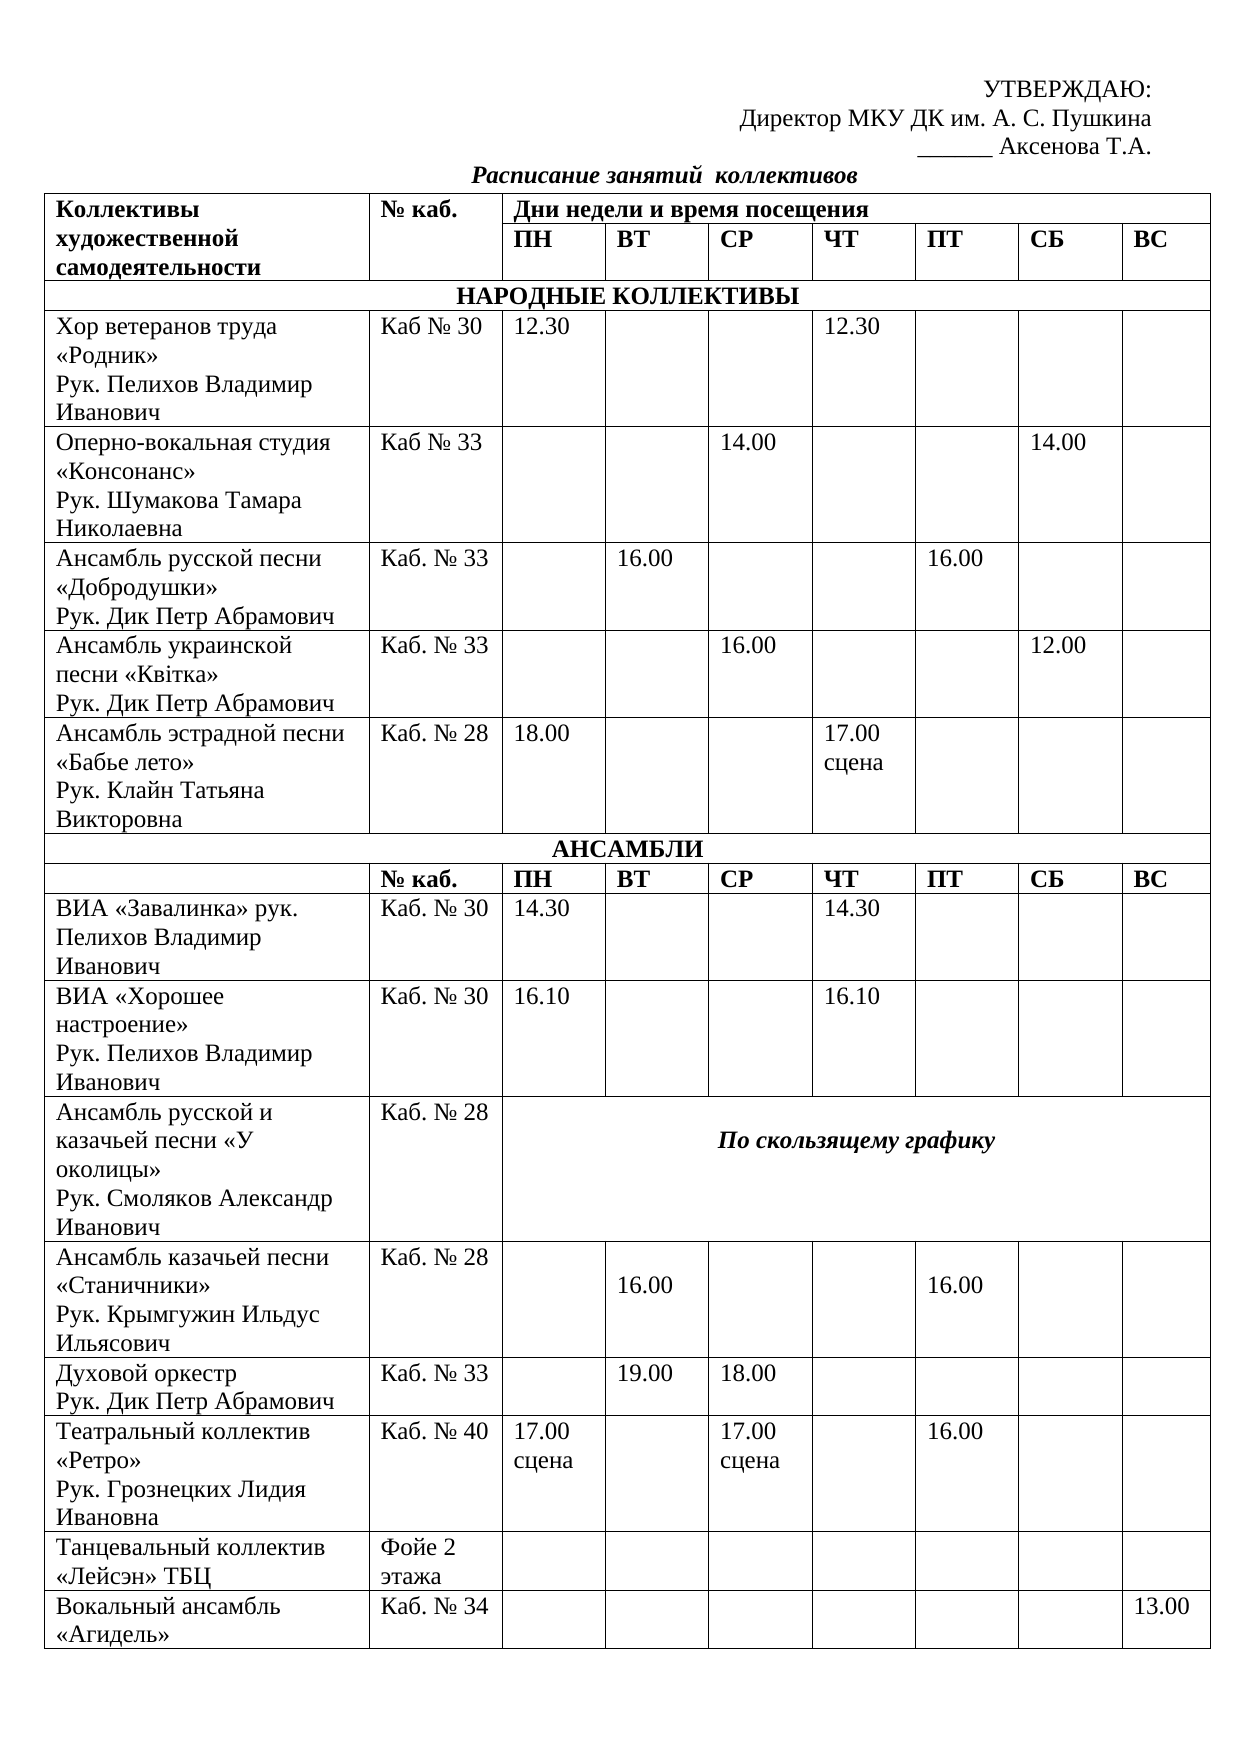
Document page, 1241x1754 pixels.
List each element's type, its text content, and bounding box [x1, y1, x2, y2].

table_cell [503, 1242, 605, 1357]
table_header № каб. [370, 194, 502, 280]
text Директор МКУ ДК им. А. С. Пушкина [177, 103, 1152, 131]
table_cell Каб. № 30 [370, 894, 502, 980]
table_cell [916, 1591, 1018, 1648]
table_cell ВТ [606, 864, 708, 892]
table_cell Вокальный ансамбль «Агидель» [45, 1591, 369, 1648]
table_cell [503, 1358, 605, 1415]
table_cell [45, 864, 369, 892]
table_cell [1019, 311, 1122, 426]
table_cell [503, 631, 605, 717]
table_cell 13.00 [1123, 1591, 1210, 1648]
table_cell [1019, 1532, 1122, 1590]
table_cell 14.30 [503, 894, 605, 980]
table_cell СР [709, 864, 812, 892]
table_cell Каб № 30 [370, 311, 502, 426]
table_cell [606, 631, 708, 717]
table_cell [606, 981, 708, 1096]
table_cell [1123, 894, 1210, 980]
table_cell 12.30 [813, 311, 915, 426]
table_cell ВИА «Завалинка» рук. Пелихов Владимир Иванович [45, 894, 369, 980]
table_cell [503, 543, 605, 629]
table_cell ВИА «Хорошее настроение» Рук. Пелихов Владимир Иванович [45, 981, 369, 1096]
table_cell СР [709, 224, 812, 280]
table_cell [1123, 543, 1210, 629]
table_cell [606, 718, 708, 833]
table_cell Каб. № 33 [370, 543, 502, 629]
table_cell Каб. № 28 [370, 1242, 502, 1357]
table_cell [709, 1591, 812, 1648]
table_cell Каб. № 33 [370, 1358, 502, 1415]
table_cell [709, 543, 812, 629]
table_cell 14.00 [709, 427, 812, 542]
table_cell [709, 981, 812, 1096]
table_cell [1123, 1242, 1210, 1357]
table_cell 16.00 [606, 1242, 708, 1357]
table_cell [709, 718, 812, 833]
table_cell [1019, 1358, 1122, 1415]
table_cell ПН [503, 864, 605, 892]
table_cell Ансамбль казачьей песни «Станичники» Рук. Крымгужин Ильдус Ильясович [45, 1242, 369, 1357]
table_cell [503, 427, 605, 542]
table_cell [813, 1358, 915, 1415]
table_cell ЧТ [813, 224, 915, 280]
table_cell Каб № 33 [370, 427, 502, 542]
table_cell № каб. [370, 864, 502, 892]
table_cell СБ [1019, 864, 1122, 892]
table_cell [1019, 543, 1122, 629]
table_cell 17.00 сцена [813, 718, 915, 833]
table_cell [1019, 894, 1122, 980]
table_cell [1123, 718, 1210, 833]
table_cell Ансамбль украинской песни «Квiтка» Рук. Дик Петр Абрамович [45, 631, 369, 717]
table_cell Каб. № 28 [370, 1097, 502, 1241]
table_cell [813, 1532, 915, 1590]
table_cell Каб. № 30 [370, 981, 502, 1096]
table_cell [1123, 427, 1210, 542]
table_cell [606, 1416, 708, 1531]
table_cell [1019, 1242, 1122, 1357]
table_cell [503, 1591, 605, 1648]
table_cell [813, 1591, 915, 1648]
table_cell [606, 427, 708, 542]
table_cell Каб. № 34 [370, 1591, 502, 1648]
table_header Коллективы художественной самодеятельности [45, 194, 369, 280]
table_cell 19.00 [606, 1358, 708, 1415]
table_cell 18.00 [709, 1358, 812, 1415]
table_cell 16.10 [503, 981, 605, 1096]
table_cell ВС [1123, 864, 1210, 892]
table_cell 16.00 [916, 543, 1018, 629]
table_cell [1123, 1532, 1210, 1590]
table_cell 16.00 [916, 1242, 1018, 1357]
table_cell Фойе 2 этажа [370, 1532, 502, 1590]
table_cell Каб. № 40 [370, 1416, 502, 1531]
table_cell 18.00 [503, 718, 605, 833]
table_cell [916, 1532, 1018, 1590]
table_cell Оперно-вокальная студия «Консонанс» Рук. Шумакова Тамара Николаевна [45, 427, 369, 542]
table_cell Духовой оркестр Рук. Дик Петр Абрамович [45, 1358, 369, 1415]
table_cell 16.00 [606, 543, 708, 629]
table_cell ПТ [916, 224, 1018, 280]
table_cell 12.00 [1019, 631, 1122, 717]
table_cell [606, 311, 708, 426]
table_cell НАРОДНЫЕ КОЛЛЕКТИВЫ [45, 281, 1210, 310]
table_cell [916, 981, 1018, 1096]
text УТВЕРЖДАЮ: [177, 74, 1152, 103]
table_cell СБ [1019, 224, 1122, 280]
table_header Дни недели и время посещения [503, 194, 1210, 223]
table_cell [606, 1532, 708, 1590]
table_cell Театральный коллектив «Ретро» Рук. Грознецких Лидия Ивановна [45, 1416, 369, 1531]
table_cell [1019, 1591, 1122, 1648]
table_cell [813, 631, 915, 717]
table_cell [1123, 311, 1210, 426]
table_cell 12.30 [503, 311, 605, 426]
table_cell Ансамбль русской песни «Добродушки» Рук. Дик Петр Абрамович [45, 543, 369, 629]
table_cell По скользящему графику [503, 1097, 1210, 1241]
table_cell [916, 1358, 1018, 1415]
table_cell [1123, 1358, 1210, 1415]
table_cell ВС [1123, 224, 1210, 280]
table_cell ВТ [606, 224, 708, 280]
table_cell Хор ветеранов труда «Родник» Рук. Пелихов Владимир Иванович [45, 311, 369, 426]
table_cell 16.00 [916, 1416, 1018, 1531]
table_cell ПН [503, 224, 605, 280]
table_cell ЧТ [813, 864, 915, 892]
table_cell 16.00 [709, 631, 812, 717]
table_cell [916, 894, 1018, 980]
table_cell [503, 1532, 605, 1590]
table_cell [813, 1416, 915, 1531]
table_cell [606, 1591, 708, 1648]
table_cell [606, 894, 708, 980]
table_cell [1019, 981, 1122, 1096]
table_cell [813, 427, 915, 542]
table_cell Каб. № 28 [370, 718, 502, 833]
table_cell [916, 311, 1018, 426]
table_cell 17.00 сцена [709, 1416, 812, 1531]
table_cell [916, 631, 1018, 717]
text ______ Аксенова Т.А. [177, 131, 1152, 160]
table_cell [1019, 718, 1122, 833]
table_cell [1123, 631, 1210, 717]
table_cell [1123, 981, 1210, 1096]
table_cell Ансамбль эстрадной песни «Бабье лето» Рук. Клайн Татьяна Викторовна [45, 718, 369, 833]
table_cell 14.30 [813, 894, 915, 980]
table_cell [1019, 1416, 1122, 1531]
table_cell [709, 1532, 812, 1590]
text Расписание занятий коллективов [177, 160, 1152, 189]
table_cell [709, 1242, 812, 1357]
table_cell Каб. № 33 [370, 631, 502, 717]
table_cell [1123, 1416, 1210, 1531]
table_cell АНСАМБЛИ [45, 834, 1210, 863]
table_cell [709, 894, 812, 980]
table_cell Танцевальный коллектив «Лейсэн» ТБЦ [45, 1532, 369, 1590]
table_cell [813, 1242, 915, 1357]
table_cell [709, 311, 812, 426]
table_cell [916, 427, 1018, 542]
table_cell [916, 718, 1018, 833]
table_cell 17.00 сцена [503, 1416, 605, 1531]
table_cell 14.00 [1019, 427, 1122, 542]
table_cell ПТ [916, 864, 1018, 892]
table_cell Ансамбль русской и казачьей песни «У околицы» Рук. Смоляков Александр Иванович [45, 1097, 369, 1241]
table_cell [813, 543, 915, 629]
table_cell 16.10 [813, 981, 915, 1096]
